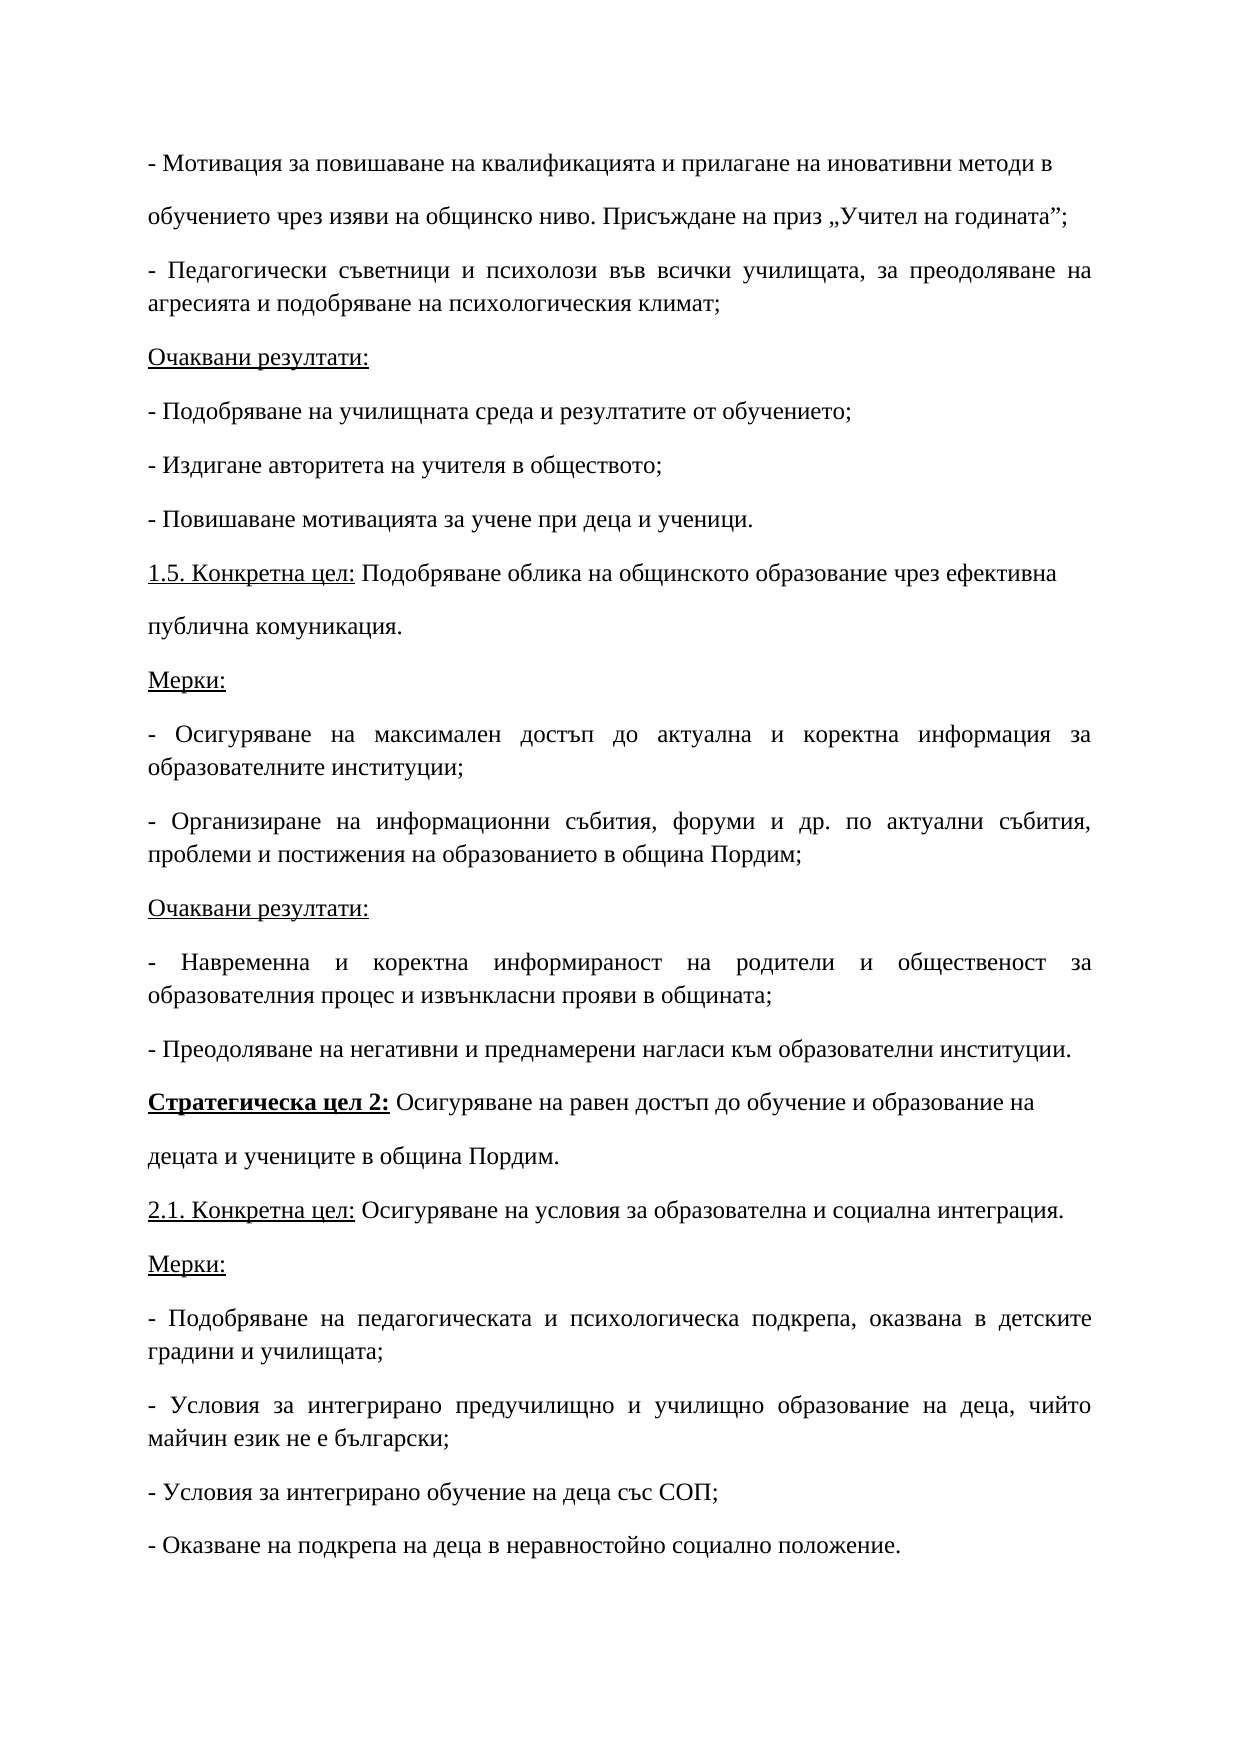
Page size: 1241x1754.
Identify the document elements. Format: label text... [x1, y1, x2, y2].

text Стратегическа цел 2: Осигуряване на равен достъп до обучение и образование на [148, 1087, 1093, 1116]
text - Повишаване мотивацията за учене при деца и ученици. [148, 504, 1093, 532]
text - Педагогически съветници и психолози във всички училищата, за преодоляване на агресията и подобряване на психологическия климат; [148, 255, 1093, 317]
text - Условия за интегрирано предучилищно и училищно образование на деца, чийто майчин език не е български; [148, 1390, 1093, 1452]
text - Навременна и коректна информираност на родители и общественост за образователния процес и извънкласни прояви в общината; [148, 947, 1093, 1008]
text Очаквани резултати: [148, 342, 1093, 371]
text - Организиране на информационни събития, форуми и др. по актуални събития, проблеми и постижения на образованието в община Пордим; [148, 806, 1093, 868]
text - Преодоляване на негативни и преднамерени нагласи към образователни институции. [148, 1034, 1093, 1062]
text децата и учениците в община Пордим. [148, 1141, 1093, 1170]
text - Оказване на подкрепа на деца в неравностойно социално положение. [148, 1531, 1093, 1559]
text публична комуникация. [148, 611, 1093, 640]
text - Подобряване на педагогическата и психологическа подкрепа, оказвана в детските градини и училищата; [148, 1303, 1093, 1365]
text 1.5. Конкретна цел: Подобряване облика на общинското образование чрез ефективна [148, 558, 1093, 586]
text - Осигуряване на максимален достъп до актуална и коректна информация за образователните институции; [148, 719, 1093, 781]
text - Издигане авторитета на учителя в обществото; [148, 450, 1093, 479]
text обучението чрез изяви на общинско ниво. Присъждане на приз „Учител на годината”; [148, 201, 1093, 230]
text Мерки: [148, 1249, 1093, 1278]
text Мерки: [148, 665, 1093, 694]
text - Условия за интегрирано обучение на деца със СОП; [148, 1477, 1093, 1505]
text - Подобряване на училищната среда и резултатите от обучението; [148, 396, 1093, 425]
text Очаквани резултати: [148, 893, 1093, 922]
text 2.1. Конкретна цел: Осигуряване на условия за образователна и социална интеграция. [148, 1195, 1093, 1224]
text - Мотивация за повишаване на квалификацията и прилагане на иновативни методи в [148, 148, 1093, 176]
